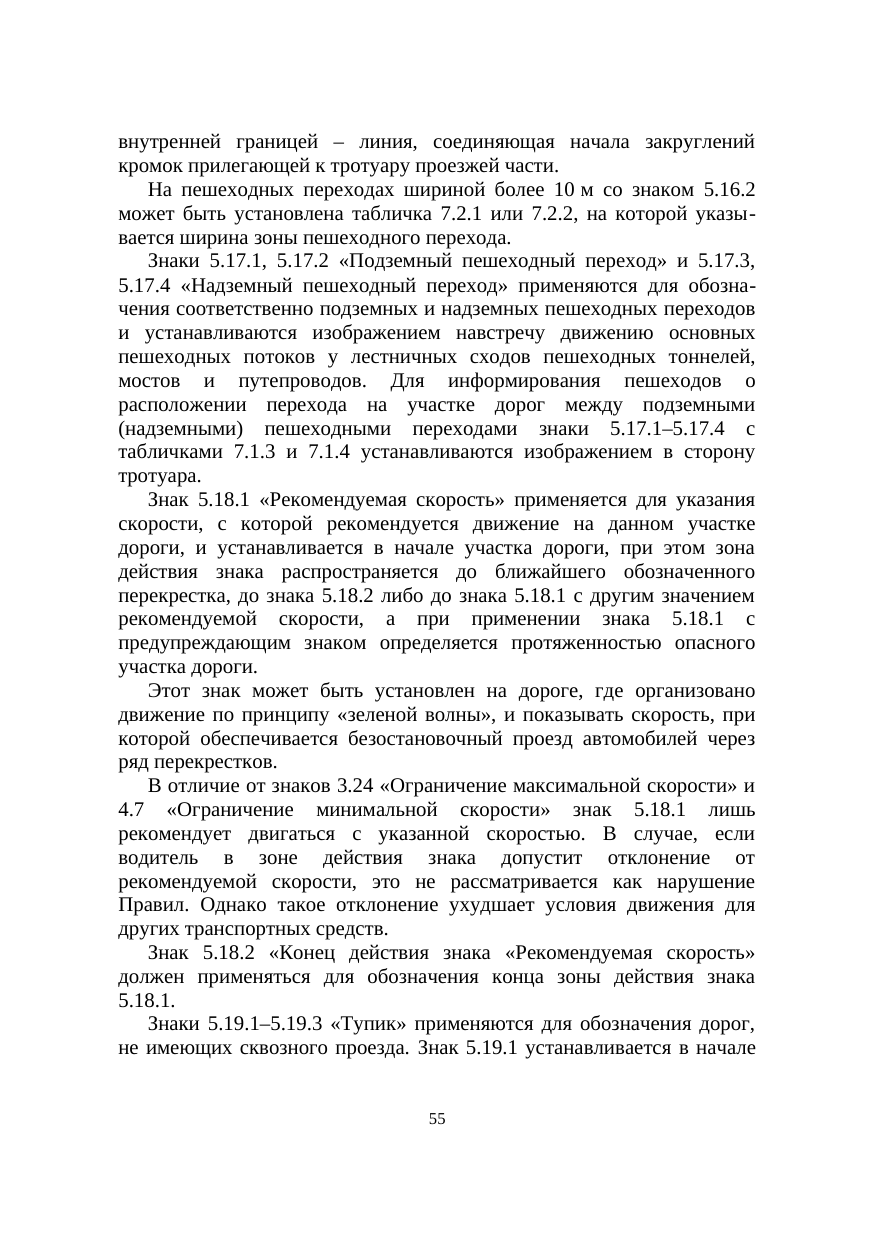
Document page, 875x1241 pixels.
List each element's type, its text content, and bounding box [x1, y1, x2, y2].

text Этот знак может быть установлен на дороге, где организовано движение по принципу «зеленой волны», и показывать скорость, при которой обеспечивается безостановочный проезд автомобилей через ряд перекрестков. [118, 678, 756, 773]
text Знак 5.18.1 «Рекомендуемая скорость» применяется для указания скорости, с которой рекомендуется движение на данном участке дороги, и устанавливается в начале участка дороги, при этом зона действия знака распространяется до ближайшего обозначенного перекрестка, до знака 5.18.2 либо до знака 5.18.1 с другим значением рекомендуемой скорости, а при применении знака 5.18.1 с предупреждающим знаком определяется протяженностью опасного участка дороги. [118, 487, 756, 678]
text Знаки 5.17.1, 5.17.2 «Подземный пешеходный переход» и 5.17.3, 5.17.4 «Надземный пешеходный переход» применяются для обозначения соответственно подземных и надземных пешеходных переходов и устанавливаются изображением навстречу движению основных пешеходных потоков у лестничных сходов пешеходных тоннелей, мостов и путепроводов. Для информирования пешеходов о расположении перехода на участке дорог между подземными (надземными) пешеходными переходами знаки 5.17.1–5.17.4 с табличками 7.1.3 и 7.1.4 устанавливаются изображением в сторону тротуара. [118, 249, 756, 487]
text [118, 130, 756, 177]
text Знак 5.18.2 «Конец действия знака «Рекомендуемая скорость» должен применяться для обозначения конца зоны действия знака 5.18.1. [118, 940, 756, 1012]
text В отличие от знаков 3.24 «Ограничение максимальной скорости» и 4.7 «Ограничение минимальной скорости» знак 5.18.1 лишь рекомендует двигаться с указанной скоростью. В случае, если водитель в зоне действия знака допустит отклонение от рекомендуемой скорости, это не рассматривается как нарушение Правил. Однако такое отклонение ухудшает условия движения для других транспортных средств. [118, 773, 756, 940]
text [118, 1012, 756, 1059]
text На пешеходных переходах шириной более со знаком 5.16.2 может быть установлена табличка 7.2.1 или 7.2.2, на которой указывается ширина зоны пешеходного перехода. [118, 177, 756, 249]
